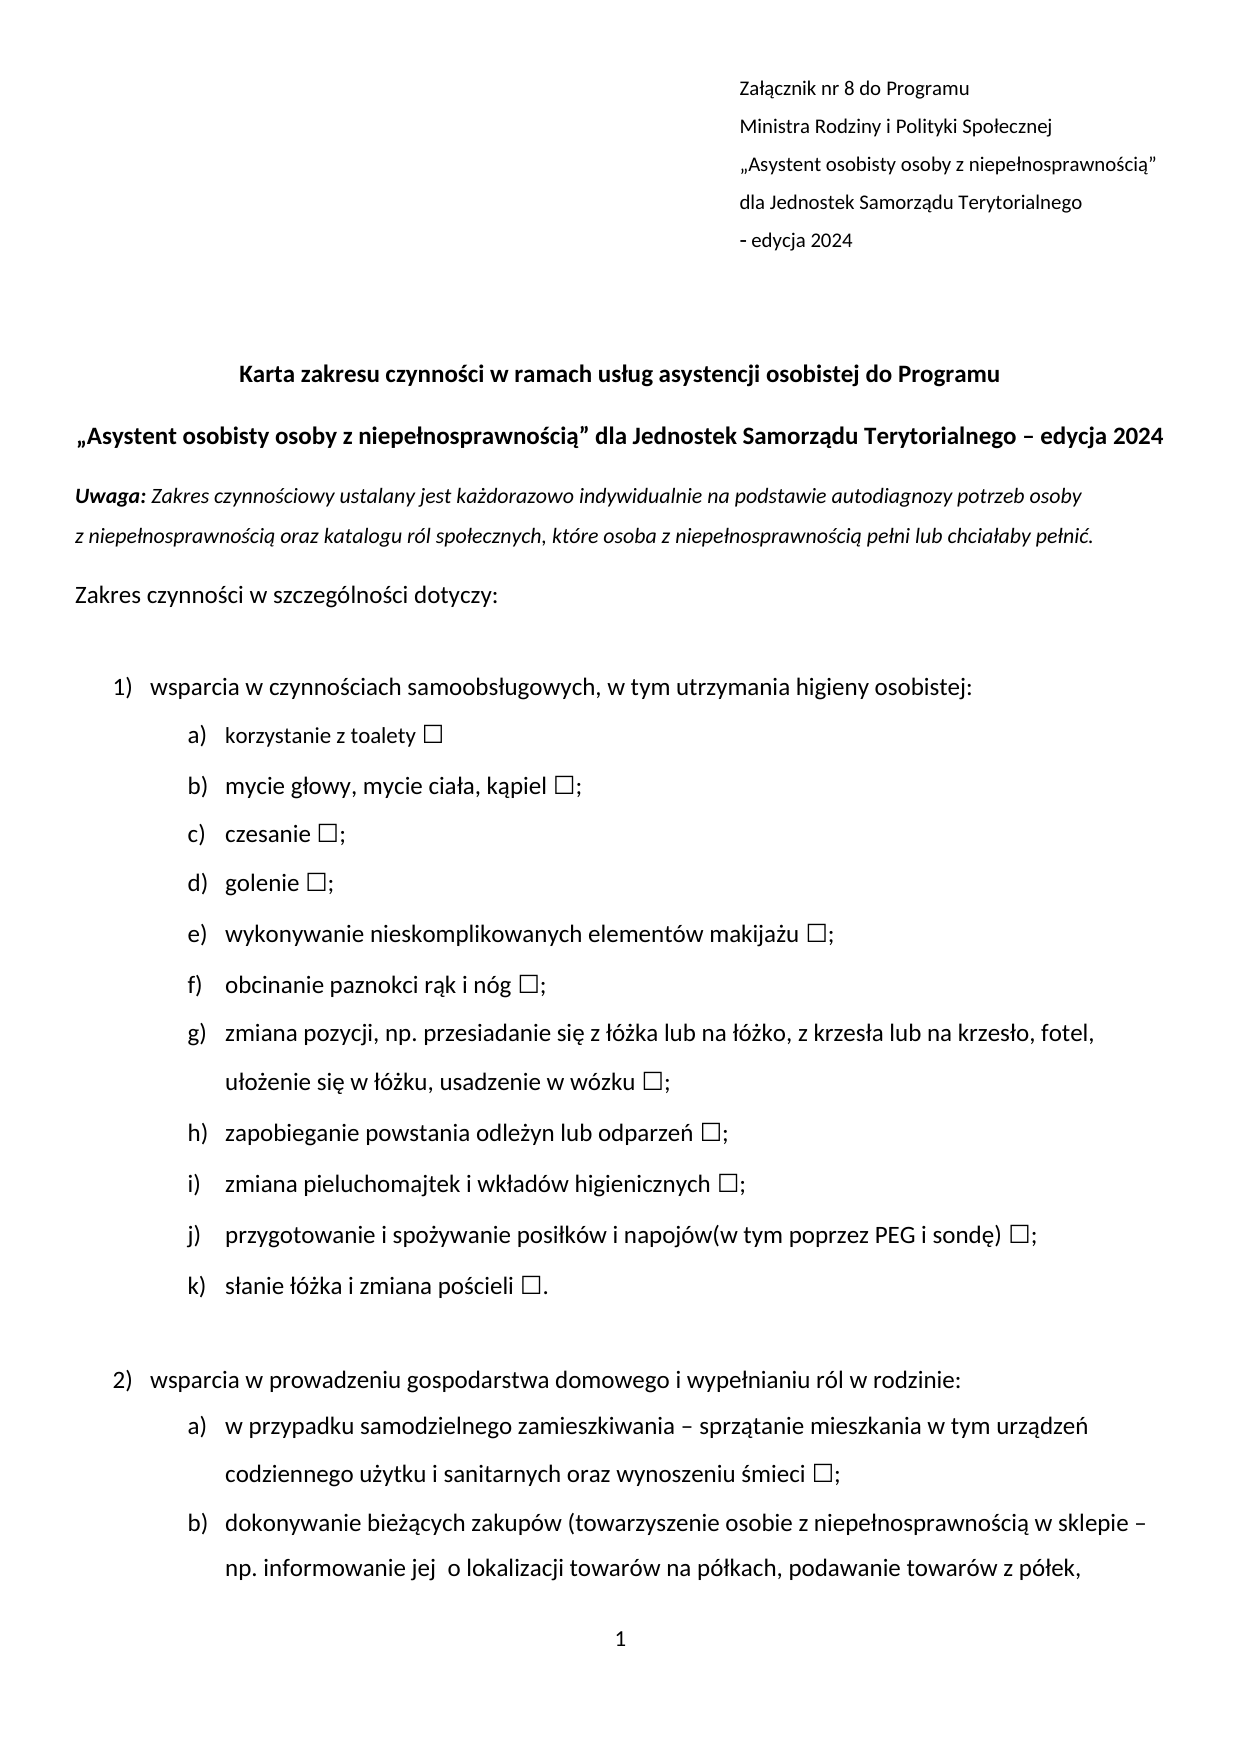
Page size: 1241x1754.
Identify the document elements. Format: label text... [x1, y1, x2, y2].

list słanie łóżka i zmiana pościeli . [187, 1267, 1165, 1301]
list wykonywanie nieskomplikowanych elementów makijażu ; [187, 915, 1165, 949]
list korzystanie z toalety [187, 717, 1165, 751]
text Uwaga: Zakres czynnościowy ustalany jest każdorazowo indywidualnie na podstawie autodiagnozy potrzeb osoby z niepełnosprawnością oraz katalogu ról społecznych, które osoba z niepełnosprawnością pełni lub chciałaby pełnić. [75, 483, 1165, 549]
text Ministra Rodziny i Polityki Społecznej [739, 113, 1165, 138]
text Załącznik nr 8 do Programu [739, 75, 1165, 100]
list golenie ; [187, 864, 1165, 898]
list mycie głowy, mycie ciała, kąpiel ; [187, 768, 1165, 802]
text „Asystent osobisty osoby z niepełnosprawnością” dla Jednostek Samorządu Terytorialnego – edycja 2024 [75, 420, 1165, 451]
list zapobieganie powstania odleżyn lub odparzeń ; [187, 1114, 1165, 1148]
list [187, 1507, 1165, 1583]
text „Asystent osobisty osoby z niepełnosprawnością” dla Jednostek Samorządu Terytorialnego [739, 151, 1165, 215]
list w przypadku samodzielnego zamieszkiwania – sprzątanie mieszkania w tym urządzeń codziennego użytku i sanitarnych oraz wynoszeniu śmieci ; [187, 1410, 1165, 1490]
list obcinanie paznokci rąk i nóg ; [187, 966, 1165, 1001]
list przygotowanie i spożywanie posiłków i napojów(w tym poprzez PEG i sondę) ; [187, 1216, 1165, 1250]
text Karta zakresu czynności w ramach usług asystencji osobistej do Programu [75, 358, 1165, 388]
list zmiana pieluchomajtek i wkładów higienicznych ; [187, 1165, 1165, 1199]
list czesanie ; [187, 819, 1165, 849]
list wsparcia w czynnościach samoobsługowych, w tym utrzymania higieny osobistej: [112, 671, 1165, 701]
text Zakres czynności w szczególności dotyczy: [75, 579, 1165, 610]
list wsparcia w prowadzeniu gospodarstwa domowego i wypełnianiu ról w rodzinie: [112, 1364, 1165, 1395]
text  edycja 2024 [739, 227, 1165, 253]
list zmiana pozycji, np. przesiadanie się z łóżka lub na łóżko, z krzesła lub na krzesło, fotel, ułożenie się w łóżku, usadzenie w wózku ; [187, 1017, 1165, 1097]
